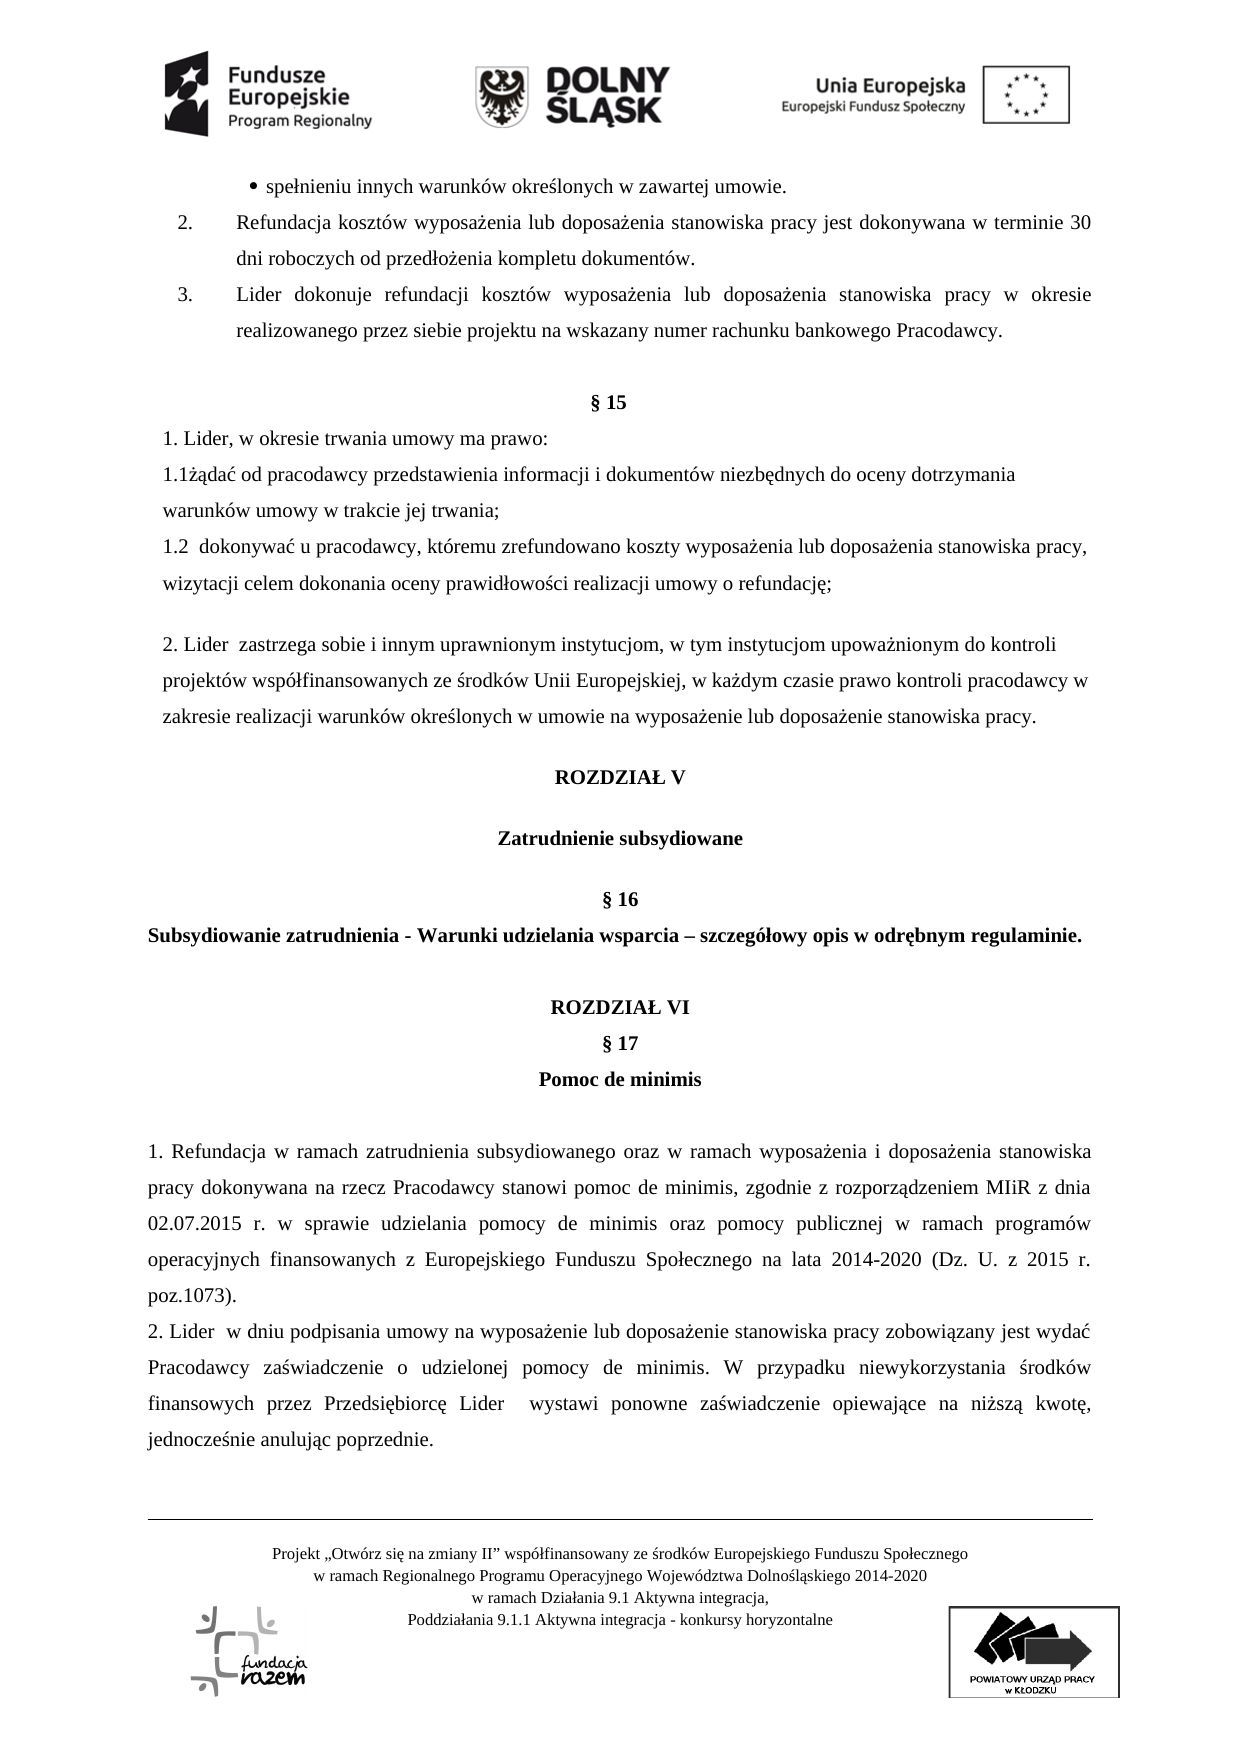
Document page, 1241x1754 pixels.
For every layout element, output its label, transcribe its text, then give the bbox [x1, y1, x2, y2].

list Refundacja kosztów wyposażenia lub doposażenia stanowiska pracy jest dokonywana w terminie 30 dni roboczych od przedłożenia kompletu dokumentów. [177, 210, 1093, 270]
picture [147, 47, 1092, 142]
text 1. Refundacja w ramach zatrudnienia subsydiowanego oraz w ramach wyposażenia i doposażenia stanowiska pracy dokonywana na rzecz Pracodawcy stanowi pomoc de minimis, zgodnie z rozporządzeniem MIiR z dnia 02.07.2015 r. w sprawie udzielania pomocy de minimis oraz pomocy publicznej w ramach programów operacyjnych finansowanych z Europejskiego Funduszu Społecznego na lata 2014-2020 (Dz. U. z 2015 r. poz.1073). [148, 1139, 1093, 1307]
text § 17 [148, 1031, 1093, 1055]
picture [190, 1606, 308, 1697]
text Zatrudnienie subsydiowane [148, 826, 1093, 850]
text § 15 [546, 390, 1093, 414]
text 2. Lider zastrzega sobie i innym uprawnionym instytucjom, w tym instytucjom upoważnionym do kontroli projektów współfinansowanych ze środków Unii Europejskiej, w każdym czasie prawo kontroli pracodawcy w zakresie realizacji warunków określonych w umowie na wyposażenie lub doposażenie stanowiska pracy. [162, 631, 1093, 728]
text ROZDZIAŁ V [148, 764, 1093, 789]
list 1. Lider, w okresie trwania umowy ma prawo: 1.1żądać od pracodawcy przedstawienia informacji i dokumentów niezbędnych do oceny dotrzymania warunków umowy w trakcie jej trwania; [162, 426, 1093, 522]
list Lider dokonuje refundacji kosztów wyposażenia lub doposażenia stanowiska pracy w okresie realizowanego przez siebie projektu na wskazany numer rachunku bankowego Pracodawcy. [177, 282, 1093, 342]
text Subsydiowanie zatrudnienia - Warunki udzielania wsparcia – szczegółowy opis w odrębnym regulaminie. [148, 923, 1093, 947]
picture [948, 1606, 1120, 1697]
text § 16 [148, 887, 1093, 911]
text 2. Lider w dniu podpisania umowy na wyposażenie lub doposażenie stanowiska pracy zobowiązany jest wydać Pracodawcy zaświadczenie o udzielonej pomocy de minimis. W przypadku niewykorzystania środków finansowych przez Przedsiębiorcę Lider wystawi ponowne zaświadczenie opiewające na niższą kwotę, jednocześnie anulując poprzednie. [148, 1319, 1093, 1451]
text ROZDZIAŁ VI [148, 995, 1093, 1019]
list spełnieniu innych warunków określonych w zawartej umowie. [250, 174, 1093, 198]
text Pomoc de minimis [148, 1067, 1093, 1091]
list 1.2 dokonywać u pracodawcy, któremu zrefundowano koszty wyposażenia lub doposażenia stanowiska pracy, wizytacji celem dokonania oceny prawidłowości realizacji umowy o refundację; [162, 534, 1093, 594]
